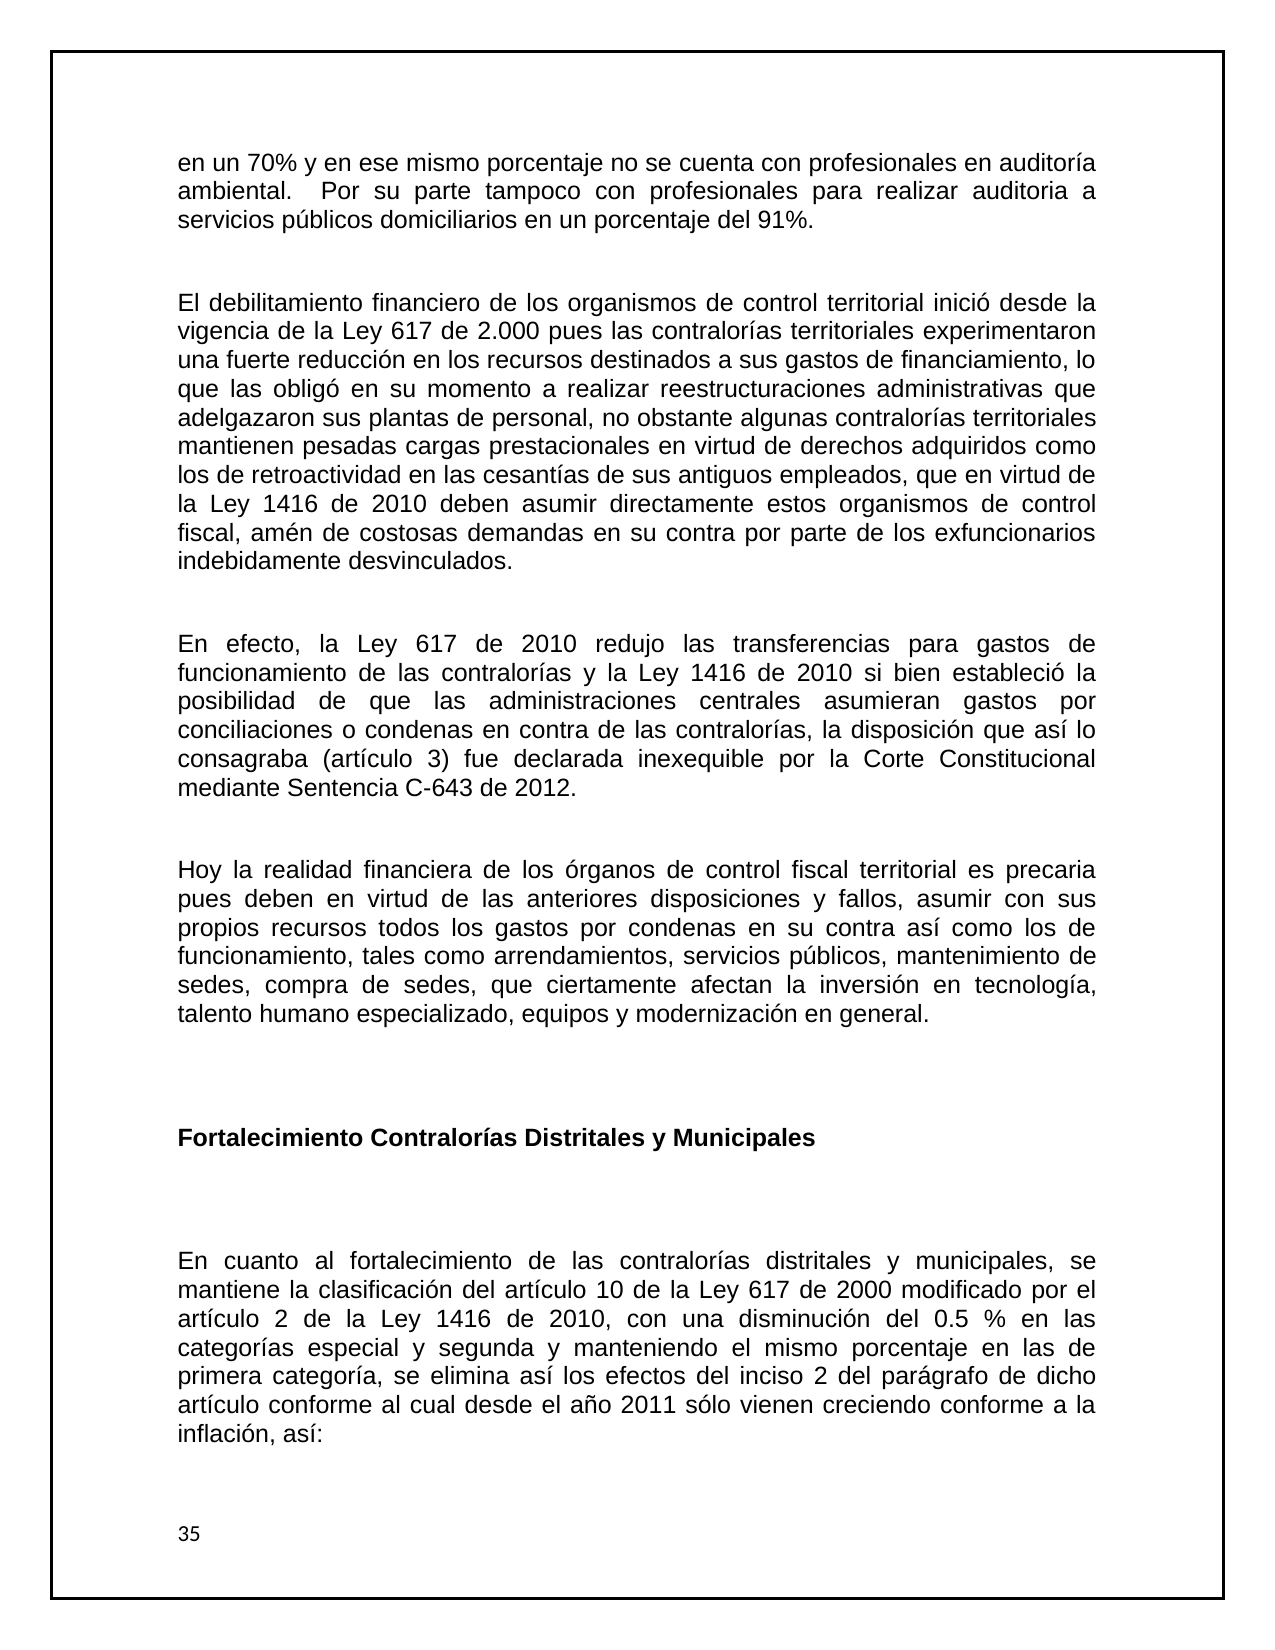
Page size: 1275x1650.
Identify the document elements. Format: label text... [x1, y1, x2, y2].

text El debilitamiento financiero de los organismos de control territorial inició desde la vigencia de la Ley 617 de 2.000 pues las contralorías territoriales experimentaron una fuerte reducción en los recursos destinados a sus gastos de financiamiento, lo que las obligó en su momento a realizar reestructuraciones administrativas que adelgazaron sus plantas de personal, no obstante algunas contralorías territoriales mantienen pesadas cargas prestacionales en virtud de derechos adquiridos como los de retroactividad en las cesantías de sus antiguos empleados, que en virtud de la Ley 1416 de 2010 deben asumir directamente estos organismos de control fiscal, amén de costosas demandas en su contra por parte de los exfuncionarios indebidamente desvinculados. [177, 288, 1098, 575]
text En efecto, la Ley 617 de 2010 redujo las transferencias para gastos de funcionamiento de las contralorías y la Ley 1416 de 2010 si bien estableció la posibilidad de que las administraciones centrales asumieran gastos por conciliaciones o condenas en contra de las contralorías, la disposición que así lo consagraba (artículo 3) fue declarada inexequible por la Corte Constitucional mediante Sentencia C-643 de 2012. [177, 629, 1098, 801]
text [177, 148, 1098, 234]
text En cuanto al fortalecimiento de las contralorías distritales y municipales, se mantiene la clasificación del artículo 10 de la Ley 617 de 2000 modificado por el artículo 2 de la Ley 1416 de 2010, con una disminución del 0.5 % en las categorías especial y segunda y manteniendo el mismo porcentaje en las de primera categoría, se elimina así los efectos del inciso 2 del parágrafo de dicho artículo conforme al cual desde el año 2011 sólo vienen creciendo conforme a la inflación, así: [177, 1246, 1098, 1448]
text Fortalecimiento Contralorías Distritales y Municipales [177, 1123, 1098, 1151]
text Hoy la realidad financiera de los órganos de control fiscal territorial es precaria pues deben en virtud de las anteriores disposiciones y fallos, asumir con sus propios recursos todos los gastos por condenas en su contra así como los de funcionamiento, tales como arrendamientos, servicios públicos, mantenimiento de sedes, compra de sedes, que ciertamente afectan la inversión en tecnología, talento humano especializado, equipos y modernización en general. [177, 855, 1098, 1028]
